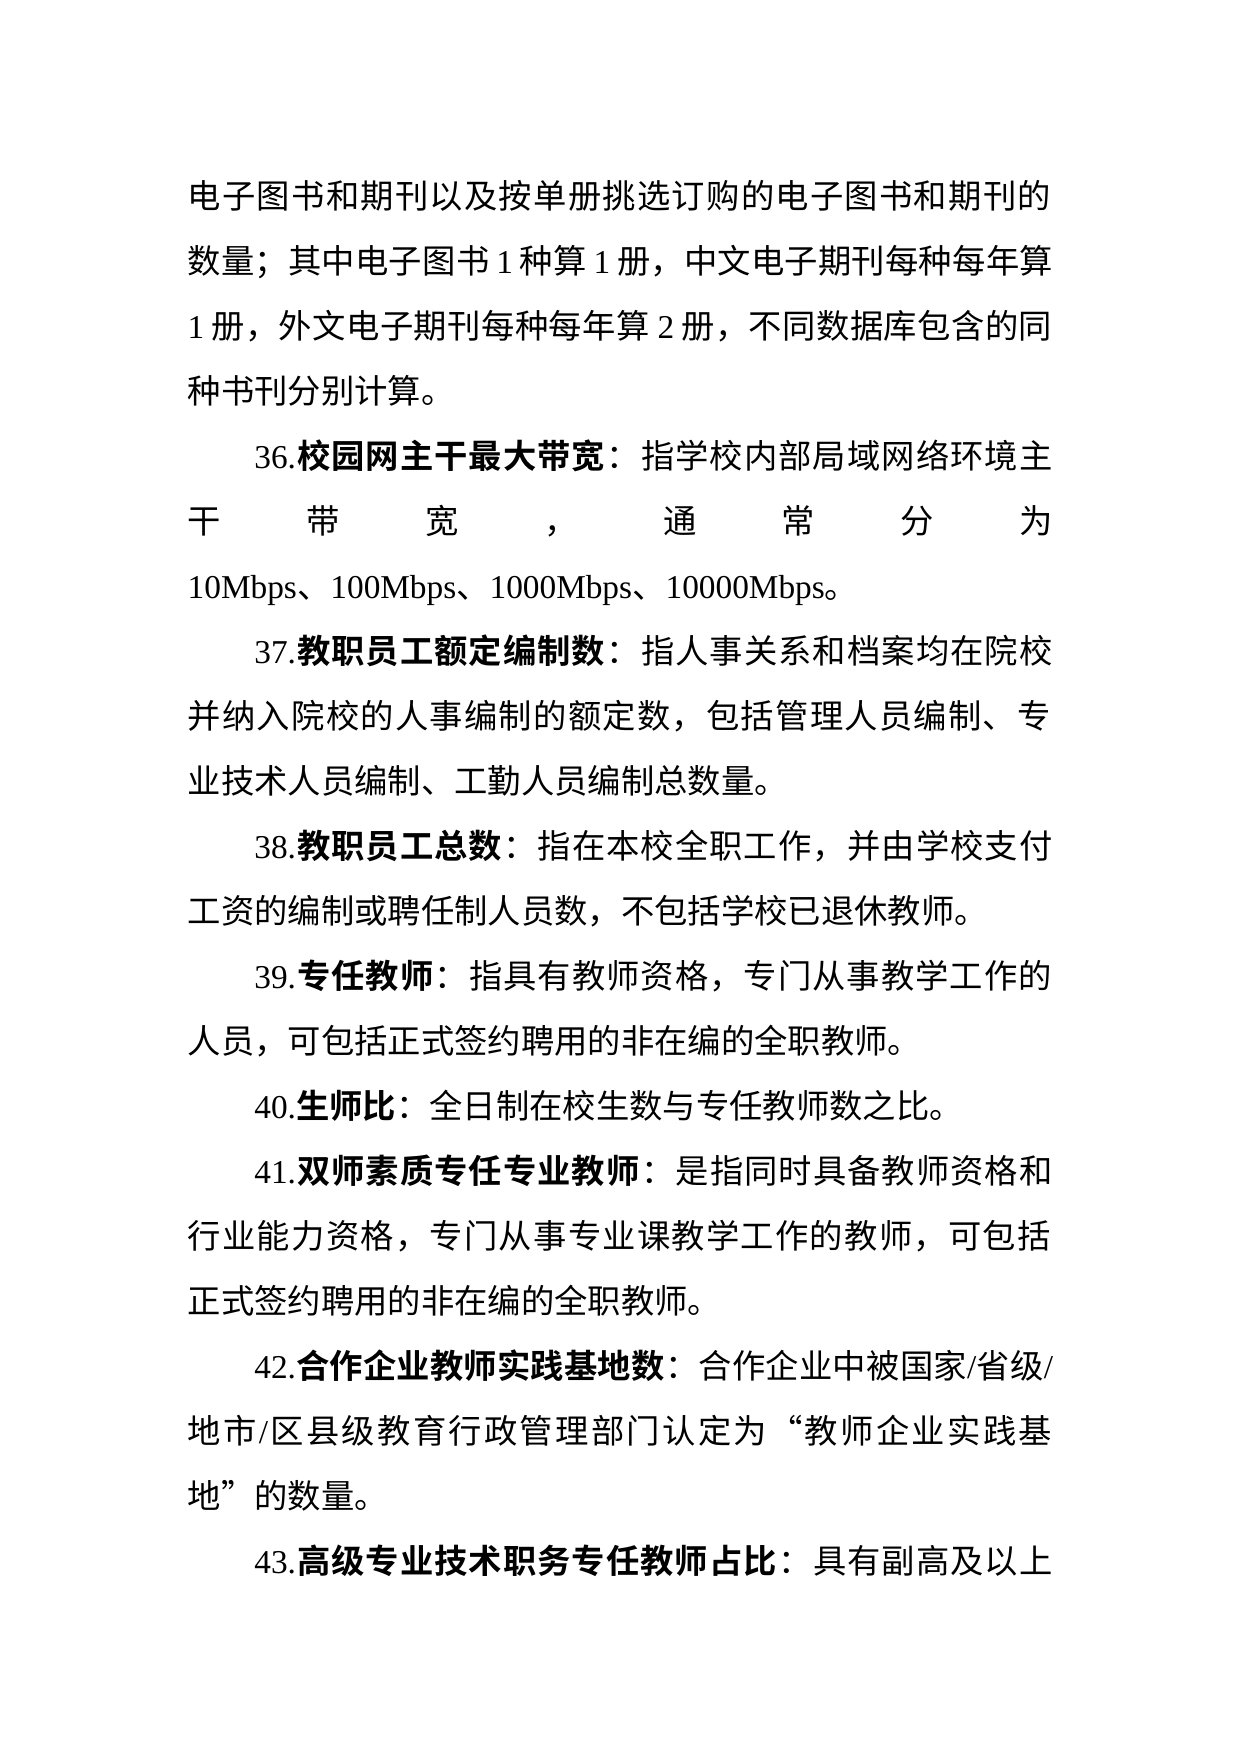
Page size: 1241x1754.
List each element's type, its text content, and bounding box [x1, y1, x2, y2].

text 39.专任教师：指具有教师资格，专门从事教学工作的人员，可包括正式签约聘用的非在编的全职教师。 [187, 942, 1053, 1072]
text 41.双师素质专任专业教师：是指同时具备教师资格和行业能力资格，专门从事专业课教学工作的教师，可包括正式签约聘用的非在编的全职教师。 [187, 1137, 1053, 1332]
text 38.教职员工总数：指在本校全职工作，并由学校支付工资的编制或聘任制人员数，不包括学校已退休教师。 [187, 812, 1053, 942]
text 36.校园网主干最大带宽：指学校内部局域网络环境主干带宽，通常分为10Mbps、100Mbps、1000Mbps、10000Mbps。 [187, 422, 1053, 617]
text 40.生师比：全日制在校生数与专任教师数之比。 [187, 1072, 1053, 1137]
text 42.合作企业教师实践基地数：合作企业中被国家/省级/地市/区县级教育行政管理部门认定为“教师企业实践基地”的数量。 [187, 1332, 1053, 1527]
text 37.教职员工额定编制数：指人事关系和档案均在院校并纳入院校的人事编制的额定数，包括管理人员编制、专业技术人员编制、工勤人员编制总数量。 [187, 617, 1053, 812]
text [187, 162, 1053, 422]
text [187, 1527, 1053, 1592]
